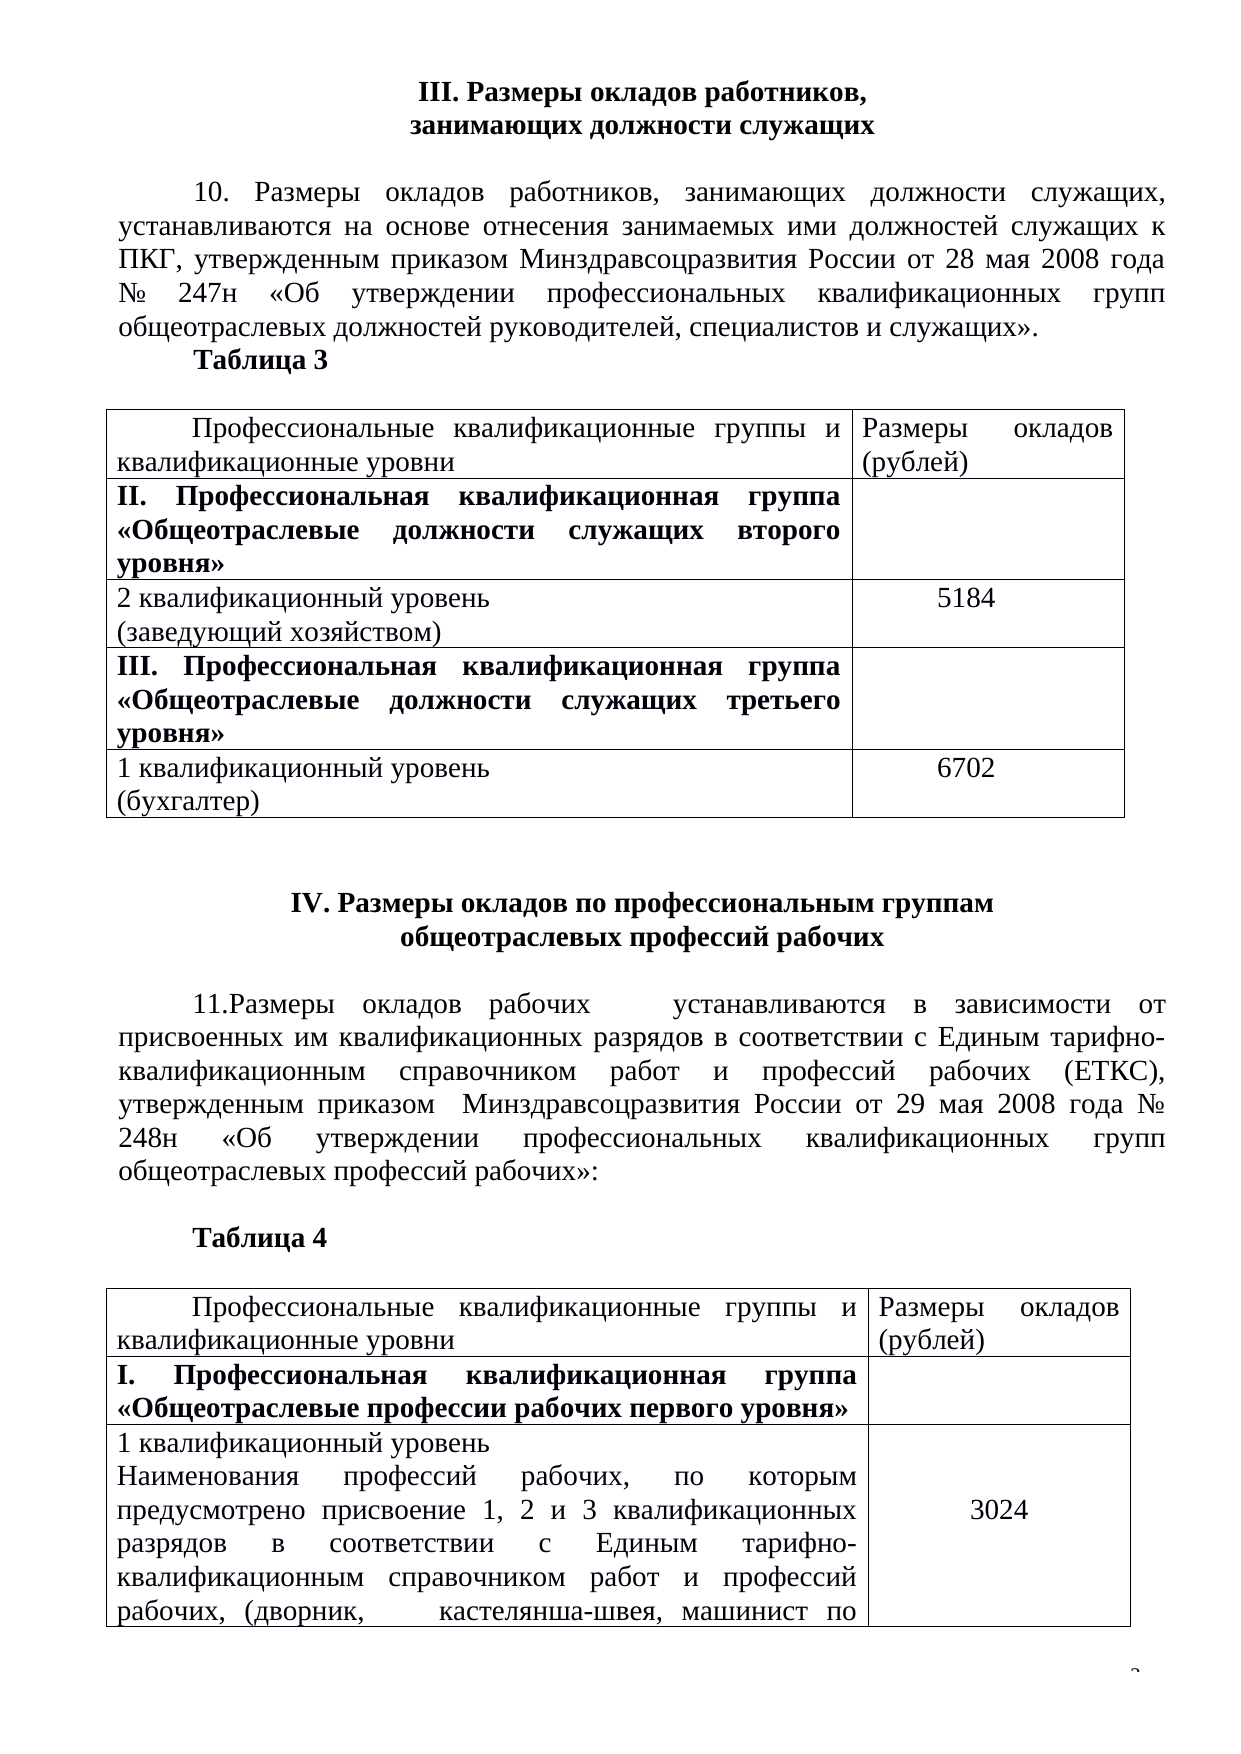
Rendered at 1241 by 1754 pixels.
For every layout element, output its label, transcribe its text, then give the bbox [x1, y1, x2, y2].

table_cell II. Профессиональная квалификационная группа «Общеотраслевые должности служащих второго уровня» [107, 479, 852, 579]
table_header Профессиональные квалификационные группы и квалификационные уровни [107, 1289, 868, 1356]
text Таблица 4 [118, 1221, 1166, 1254]
text Таблица 3 [118, 342, 1166, 376]
table_cell 1 квалификационный уровень (бухгалтер) [107, 750, 852, 817]
table_header Профессиональные квалификационные группы и квалификационные уровни [107, 410, 852, 477]
table_header Размеры окладов (рублей) [869, 1289, 1130, 1356]
table_cell I. Профессиональная квалификационная группа «Общеотраслевые профессии рабочих первого уровня» [107, 1357, 868, 1424]
table_cell III. Профессиональная квалификационная группа «Общеотраслевые должности служащих третьего уровня» [107, 648, 852, 749]
table_cell 2 квалификационный уровень (заведующий хозяйством) [107, 580, 852, 647]
table_cell [853, 479, 1124, 579]
text занимающих должности служащих [118, 107, 1166, 141]
table_cell 3024 [869, 1425, 1130, 1626]
text 11.Размеры окладов рабочих устанавливаются в зависимости от присвоенных им квалификационных разрядов в соответствии с Единым тарифно-квалификационным справочником работ и профессий рабочих (ЕТКС), утвержденным приказом Минздравсоцразвития России от 29 мая 2008 года № 248н «Об утверждении профессиональных квалификационных групп общеотраслевых профессий рабочих»: [118, 986, 1166, 1187]
table_cell [869, 1357, 1130, 1424]
text IV. Размеры окладов по профессиональным группам [118, 885, 1166, 919]
table_cell 6702 [853, 750, 1124, 817]
table_cell [853, 648, 1124, 749]
table_header Размеры окладов (рублей) [853, 410, 1124, 477]
text III. Размеры окладов работников, [118, 74, 1166, 107]
text общеотраслевых профессий рабочих [118, 919, 1166, 952]
text 10. Размеры окладов работников, занимающих должности служащих, устанавливаются на основе отнесения занимаемых ими должностей служащих к ПКГ, утвержденным приказом Минздравсоцразвития России от 28 мая 2008 года № 247н «Об утверждении профессиональных квалификационных групп общеотраслевых должностей руководителей, специалистов и служащих». [118, 174, 1166, 342]
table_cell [107, 1425, 868, 1626]
table_cell 5184 [853, 580, 1124, 647]
